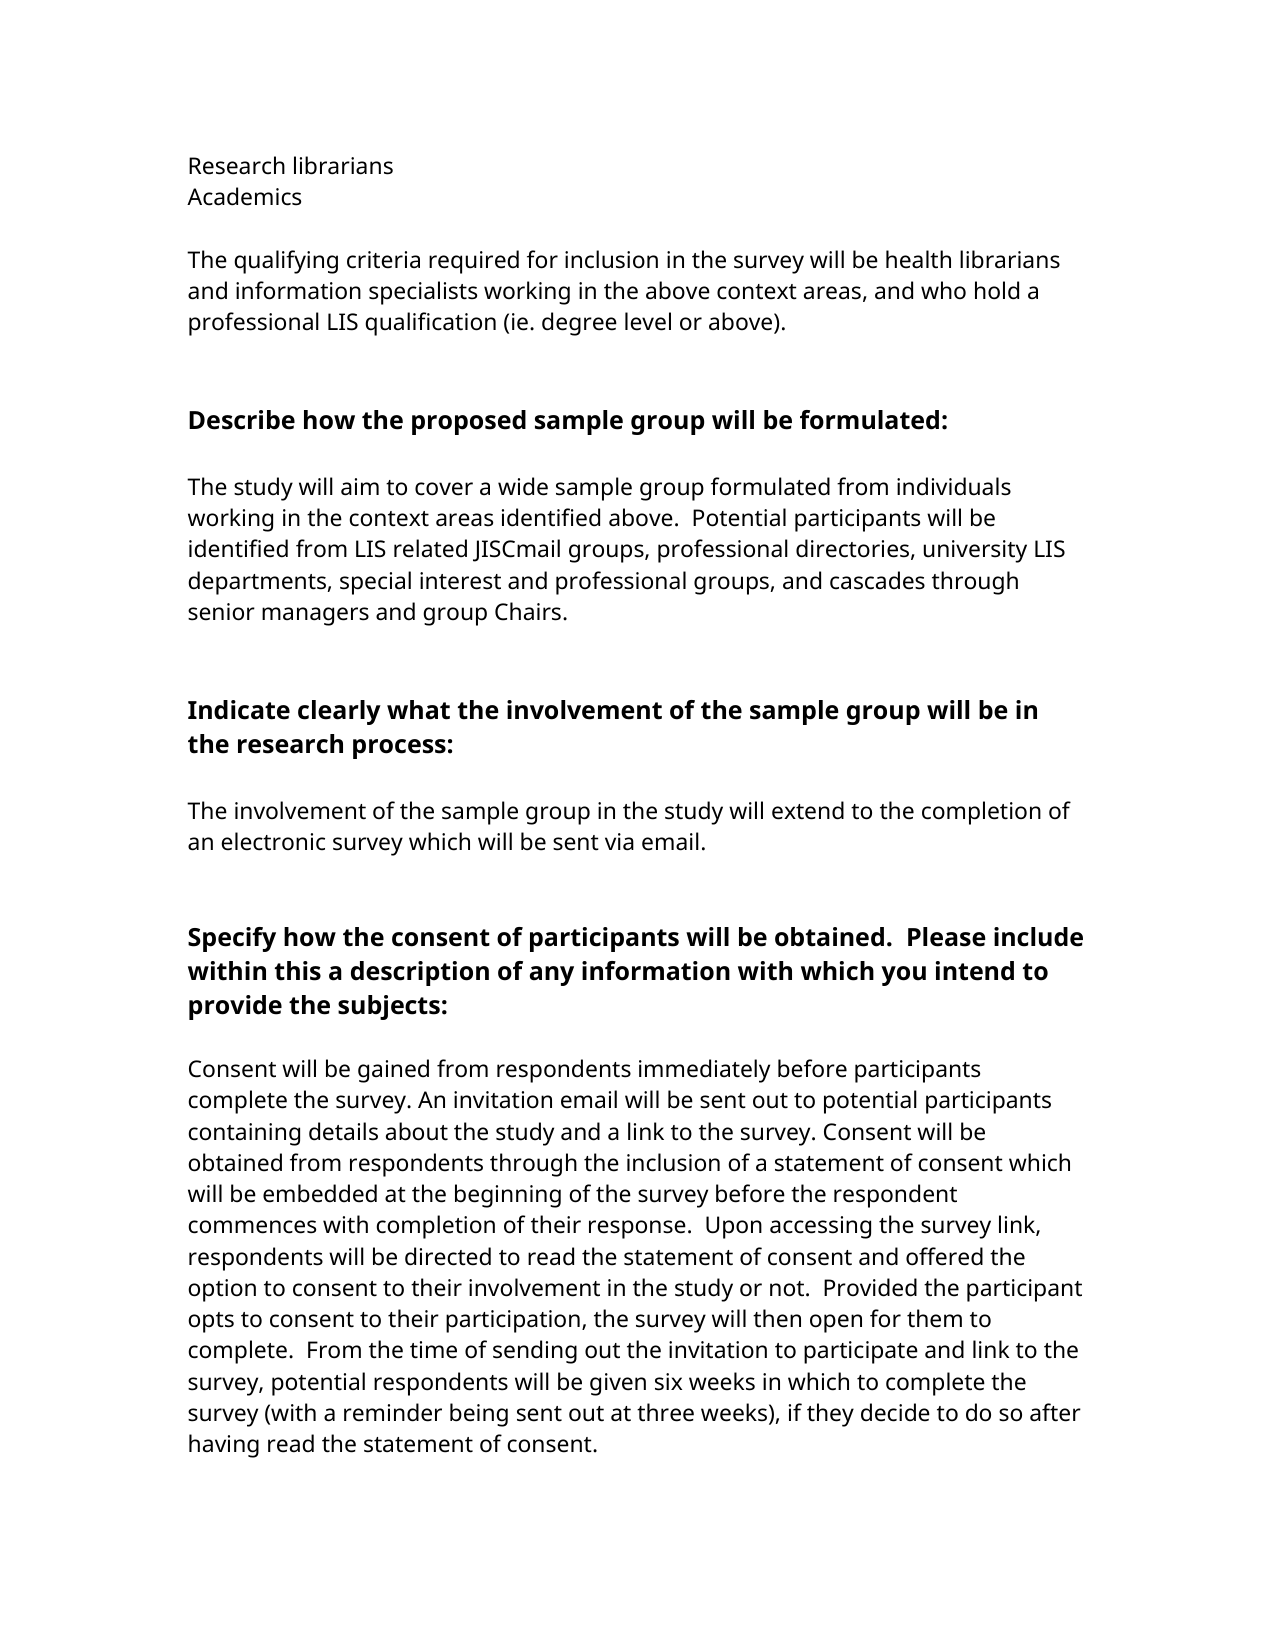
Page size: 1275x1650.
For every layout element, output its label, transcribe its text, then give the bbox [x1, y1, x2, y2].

text Academics [187, 181, 1087, 212]
text Describe how the proposed sample group will be formulated: [187, 403, 1087, 437]
text The involvement of the sample group in the study will extend to the completion of an electronic survey which will be sent via email. [187, 795, 1087, 857]
text Research librarians [187, 150, 1087, 181]
text The study will aim to cover a wide sample group formulated from individuals working in the context areas identified above. Potential participants will be identified from LIS related JISCmail groups, professional directories, university LIS departments, special interest and professional groups, and cascades through senior managers and group Chairs. [187, 471, 1087, 627]
text Specify how the consent of participants will be obtained. Please include within this a description of any information with which you intend to provide the subjects: [187, 920, 1087, 1022]
text Consent will be gained from respondents immediately before participants complete the survey. An invitation email will be sent out to potential participants containing details about the study and a link to the survey. Consent will be obtained from respondents through the inclusion of a statement of consent which will be embedded at the beginning of the survey before the respondent commences with completion of their response. Upon accessing the survey link, respondents will be directed to read the statement of consent and offered the option to consent to their involvement in the study or not. Provided the participant opts to consent to their participation, the survey will then open for them to complete. From the time of sending out the invitation to participate and link to the survey, potential respondents will be given six weeks in which to complete the survey (with a reminder being sent out at three weeks), if they decide to do so after having read the statement of consent. [187, 1053, 1087, 1459]
text Indicate clearly what the involvement of the sample group will be in the research process: [187, 692, 1087, 761]
text The qualifying criteria required for inclusion in the survey will be health librarians and information specialists working in the above context areas, and who hold a professional LIS qualification (ie. degree level or above). [187, 244, 1087, 337]
